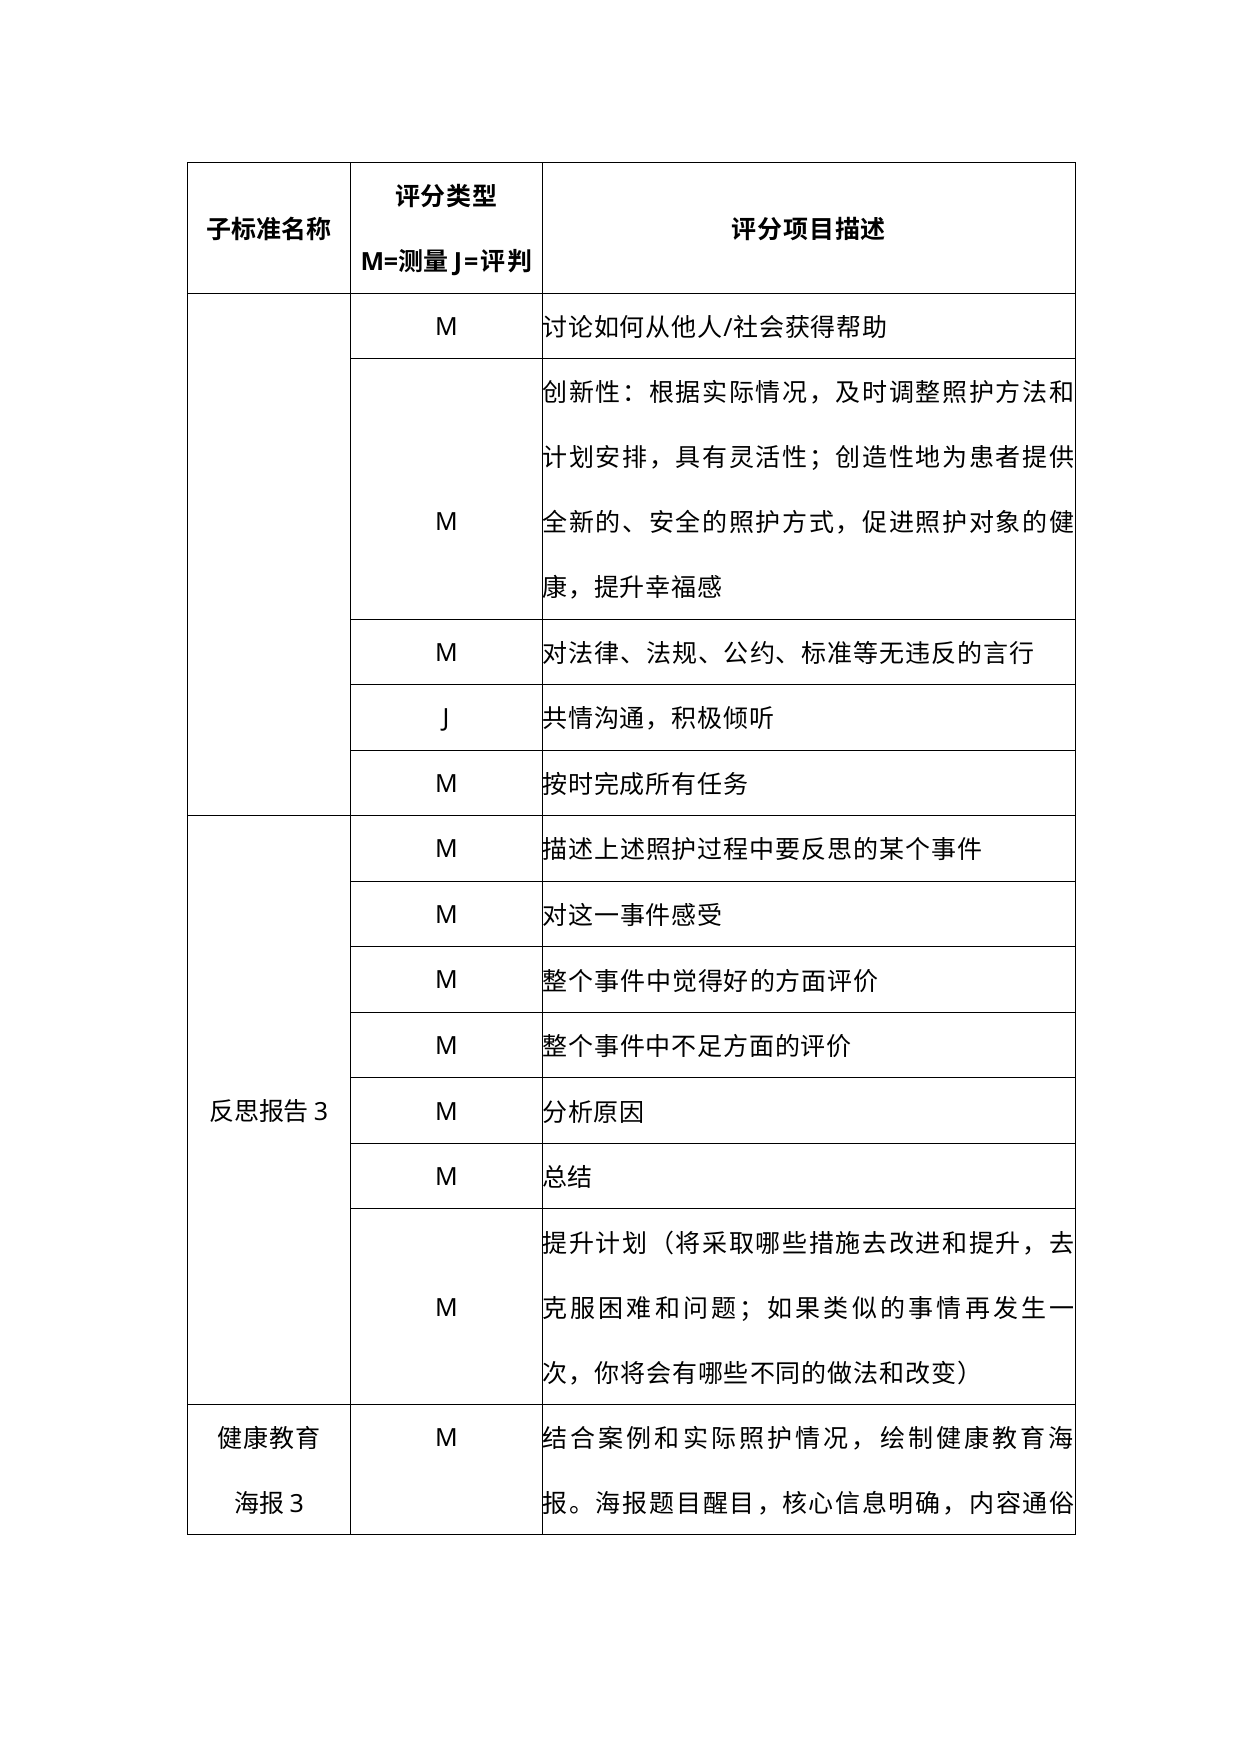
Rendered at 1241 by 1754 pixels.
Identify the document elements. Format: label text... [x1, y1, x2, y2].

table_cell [543, 1405, 1075, 1534]
table_cell 共情沟通，积极倾听 [543, 685, 1075, 749]
table_cell 整个事件中觉得好的方面评价 [543, 947, 1075, 1012]
table_cell 健康教育 海报3 [188, 1405, 350, 1534]
table_cell 对这一事件感受 [543, 882, 1075, 946]
table_cell M [351, 1405, 542, 1534]
table_cell 描述上述照护过程中要反思的某个事件 [543, 816, 1075, 881]
table_header 评分项目描述 [543, 163, 1075, 292]
table_cell 总结 [543, 1144, 1075, 1208]
table_cell M [351, 620, 542, 684]
table_cell M [351, 816, 542, 881]
table_cell 对法律、法规、公约、标准等无违反的言行 [543, 620, 1075, 684]
table_cell 按时完成所有任务 [543, 751, 1075, 815]
table_cell 整个事件中不足方面的评价 [543, 1013, 1075, 1077]
table_header 子标准名称 [188, 163, 350, 292]
table_cell M [351, 1078, 542, 1143]
table_header 评分类型 M=测量 J=评判 [351, 163, 542, 292]
table_cell M [351, 1144, 542, 1208]
table_cell M [351, 1013, 542, 1077]
table_cell M [351, 294, 542, 358]
table_cell M [351, 947, 542, 1012]
table_cell M [351, 751, 542, 815]
table_cell 讨论如何从他人/社会获得帮助 [543, 294, 1075, 358]
table_cell M [351, 359, 542, 618]
table_cell J [351, 685, 542, 749]
table_cell 反思报告3 [188, 816, 350, 1404]
table_cell M [351, 1209, 542, 1404]
table_cell M [351, 882, 542, 946]
table_cell 分析原因 [543, 1078, 1075, 1143]
table_cell 创新性：根据实际情况，及时调整照护方法和计划安排，具有灵活性；创造性地为患者提供全新的、安全的照护方式，促进照护对象的健康，提升幸福感 [543, 359, 1075, 618]
table_cell 提升计划（将采取哪些措施去改进和提升，去克服困难和问题；如果类似的事情再发生一次，你将会有哪些不同的做法和改变） [543, 1209, 1075, 1404]
